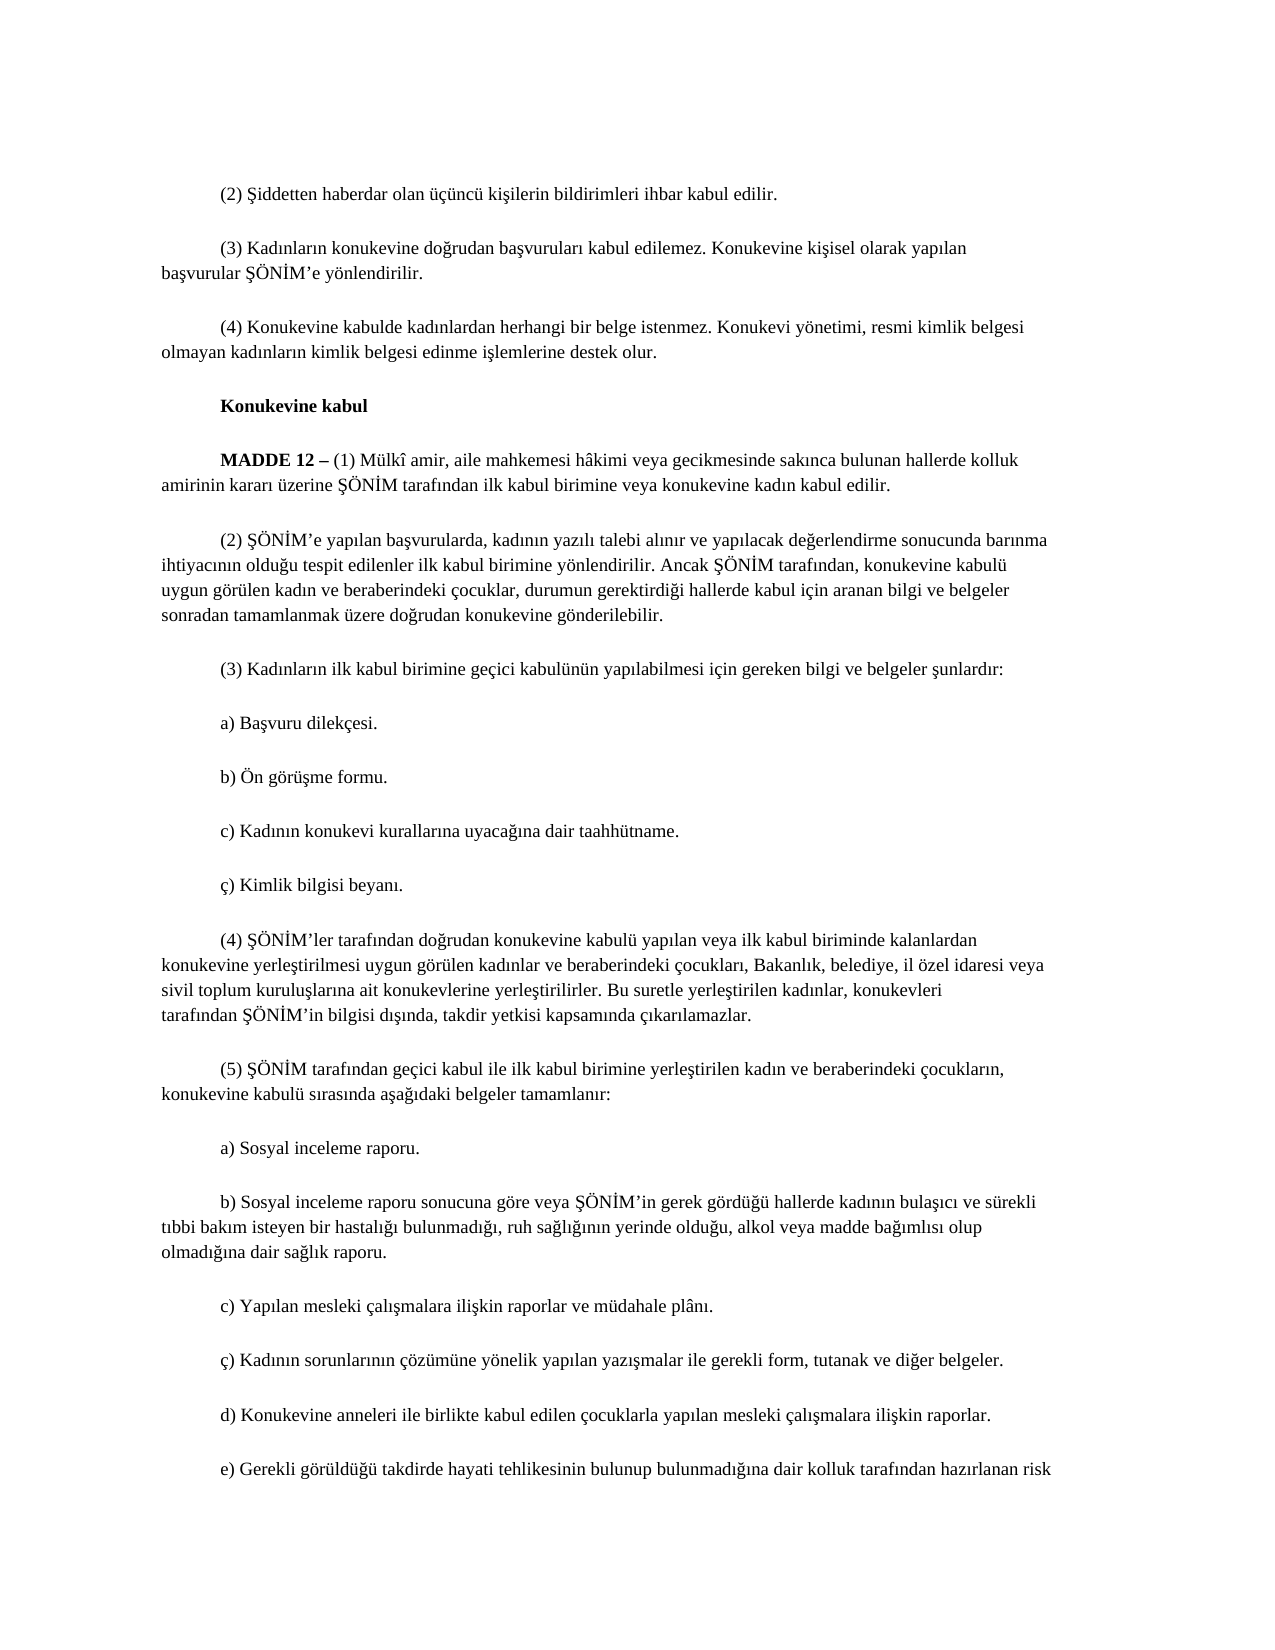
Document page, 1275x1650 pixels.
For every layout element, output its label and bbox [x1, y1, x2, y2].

table_cell [150, 150, 1066, 1479]
